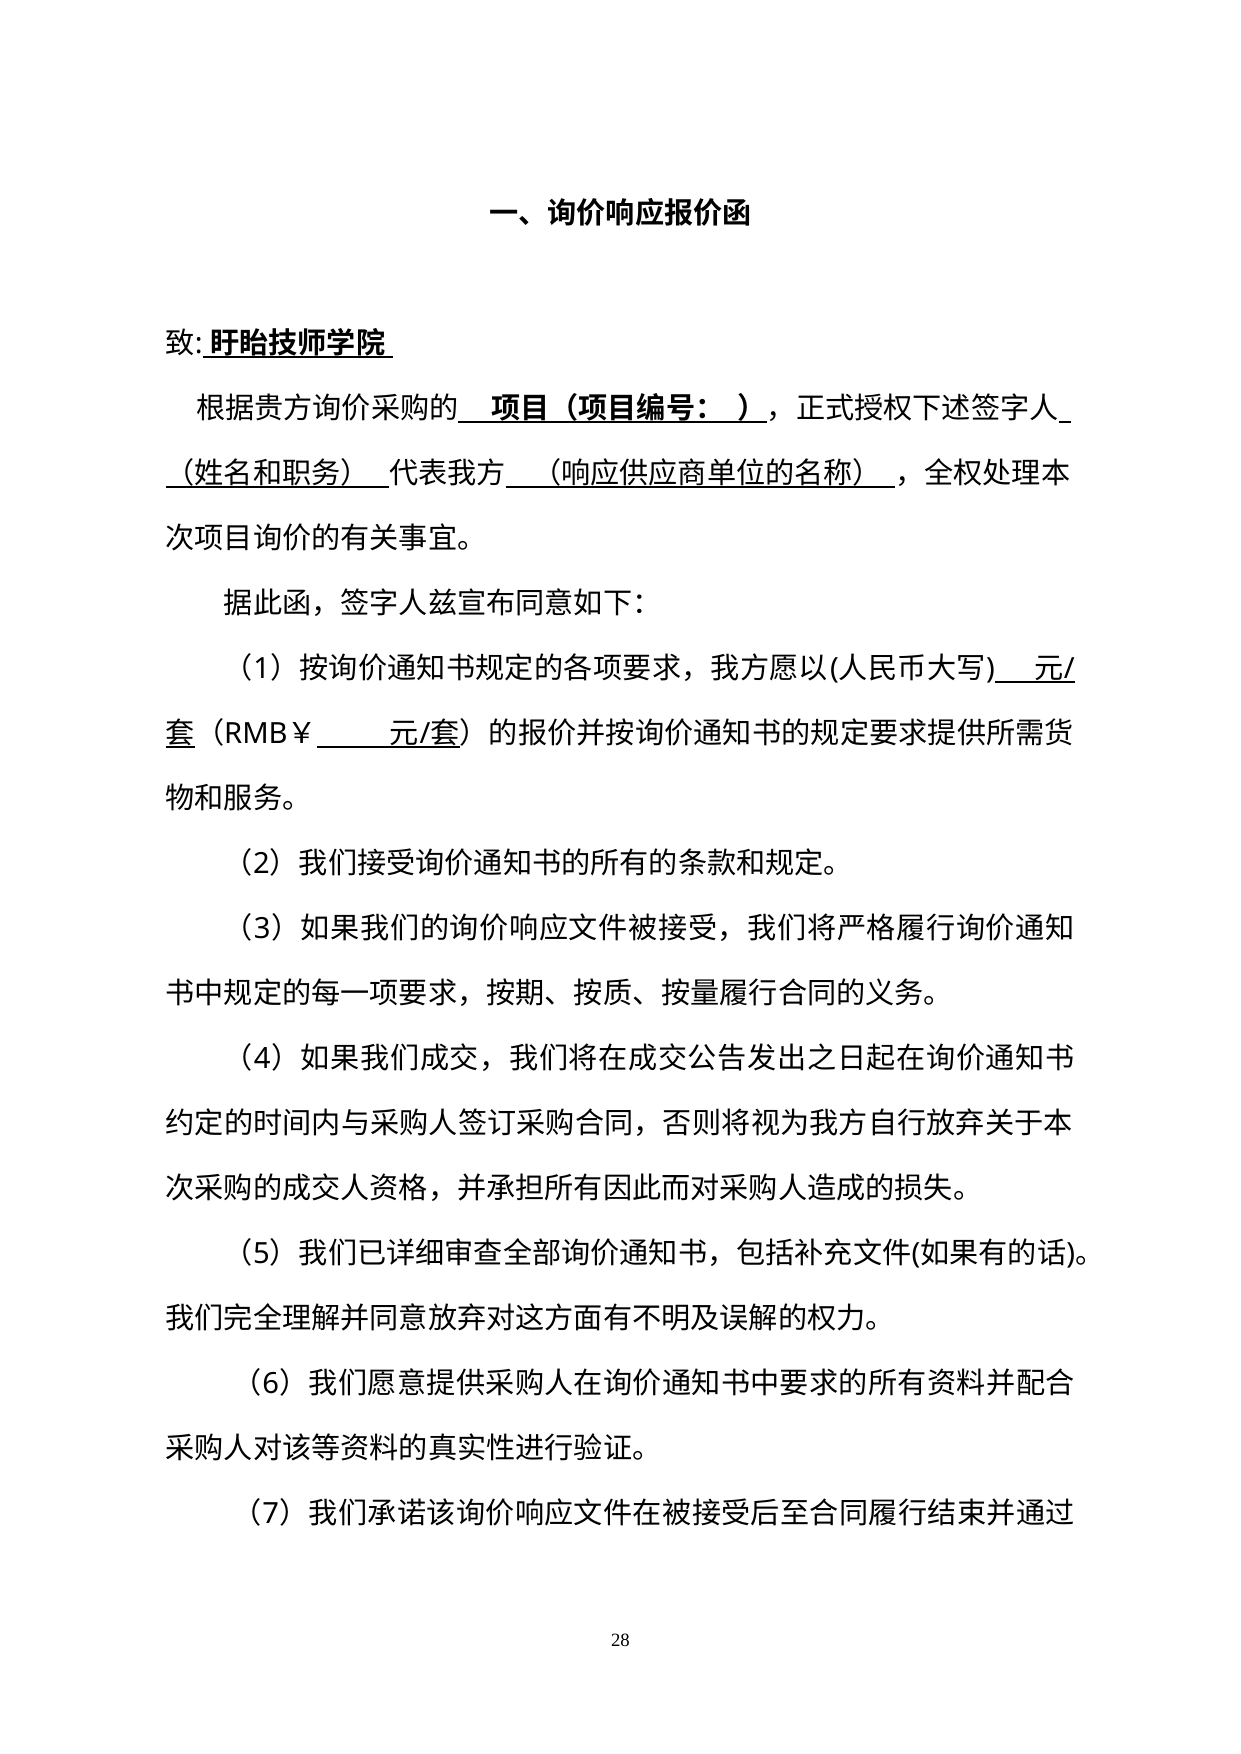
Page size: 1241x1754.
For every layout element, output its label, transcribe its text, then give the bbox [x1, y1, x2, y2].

text （5）我们已详细审查全部询价通知书，包括补充文件(如果有的话)。我们完全理解并同意放弃对这方面有不明及误解的权力。 [165, 1218, 1075, 1348]
text （3）如果我们的询价响应文件被接受，我们将严格履行询价通知书中规定的每一项要求，按期、按质、按量履行合同的义务。 [165, 893, 1075, 1023]
text 据此函，签字人兹宣布同意如下： [165, 568, 1075, 633]
text （6）我们愿意提供采购人在询价通知书中要求的所有资料并配合采购人对该等资料的真实性进行验证。 [165, 1348, 1075, 1478]
text 根据贵方询价采购的 项目（项目编号： ），正式授权下述签字人 （姓名和职务） 代表我方 （响应供应商单位的名称） ，全权处理本次项目询价的有关事宜。 [165, 373, 1075, 568]
text 致: 盱眙技师学院 [165, 308, 1075, 373]
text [165, 1478, 1075, 1543]
text 一、询价响应报价函 [165, 178, 1075, 243]
text （2）我们接受询价通知书的所有的条款和规定。 [165, 828, 1075, 893]
text （4）如果我们成交，我们将在成交公告发出之日起在询价通知书约定的时间内与采购人签订采购合同，否则将视为我方自行放弃关于本次采购的成交人资格，并承担所有因此而对采购人造成的损失。 [165, 1023, 1075, 1218]
text （1）按询价通知书规定的各项要求，我方愿以(人民币大写) 元/套（RMB￥ 元/套）的报价并按询价通知书的规定要求提供所需货物和服务。 [165, 633, 1075, 828]
